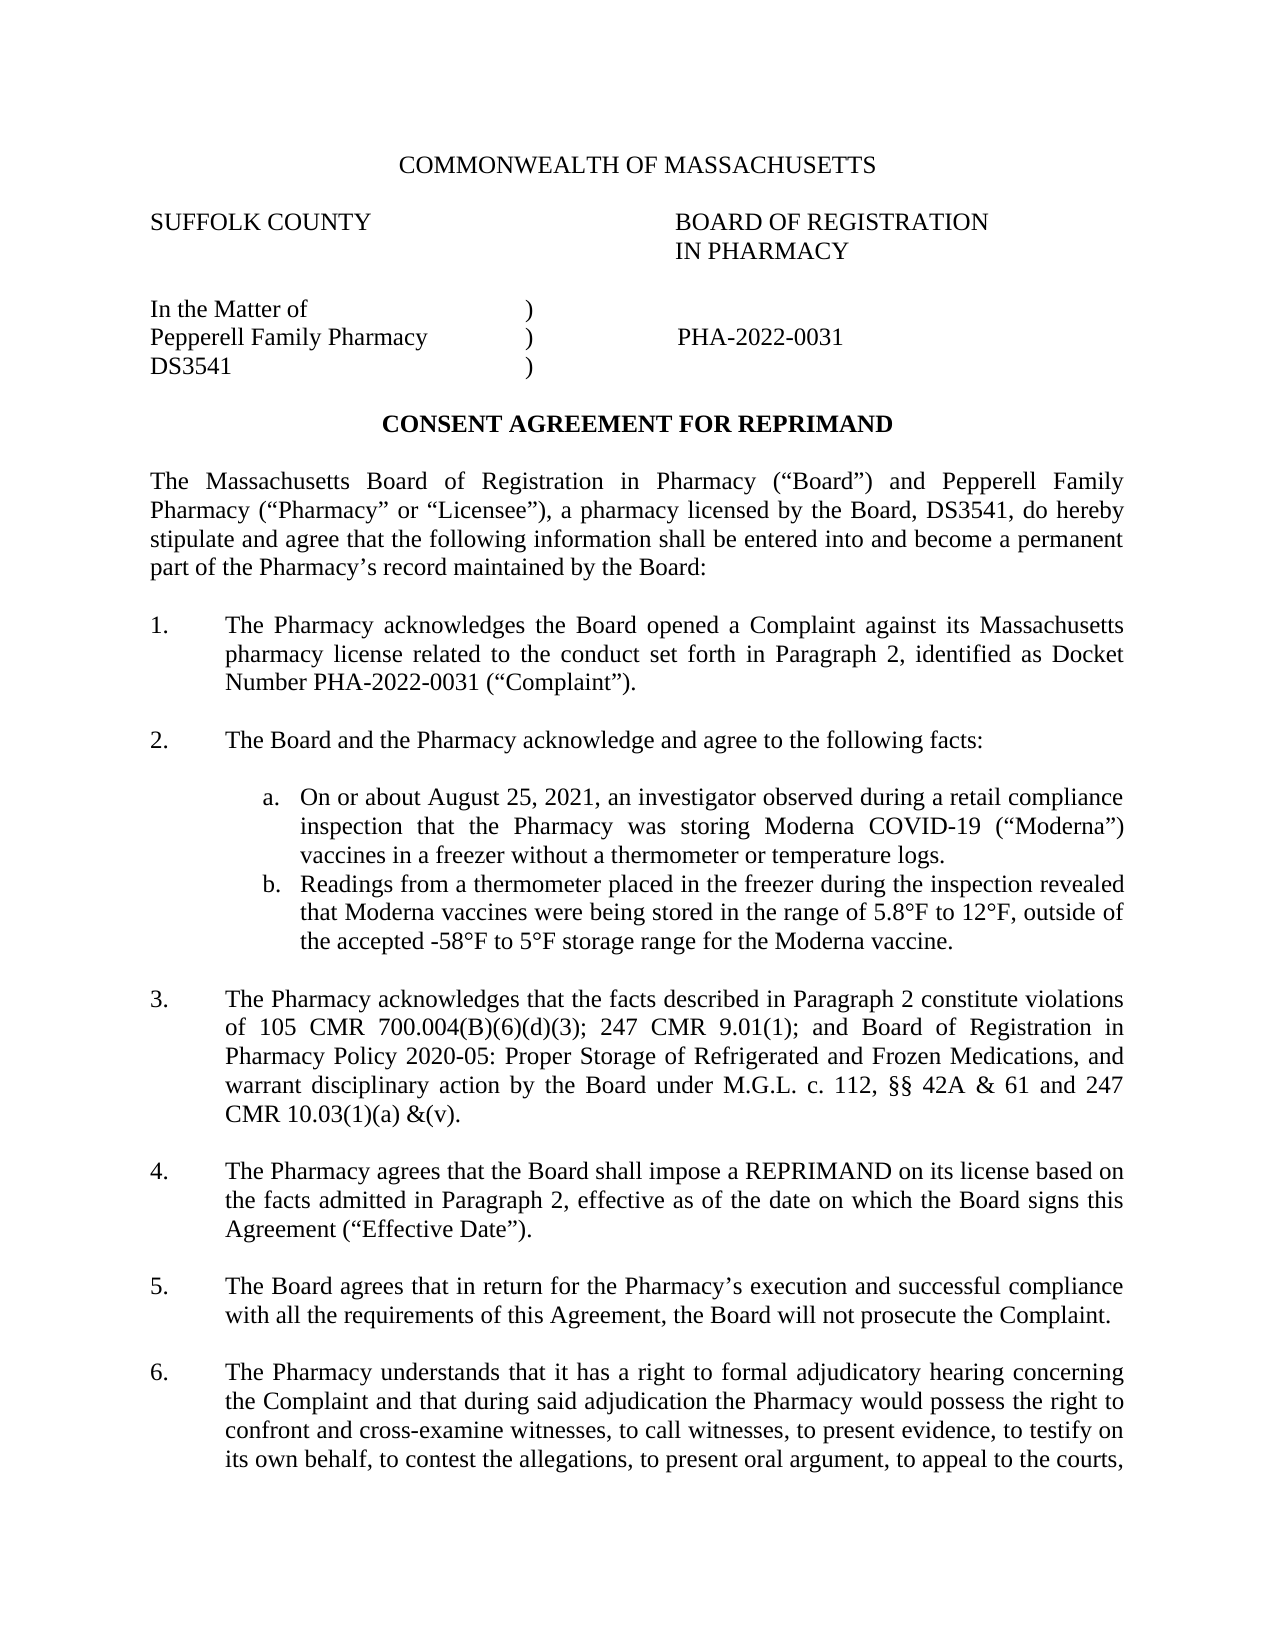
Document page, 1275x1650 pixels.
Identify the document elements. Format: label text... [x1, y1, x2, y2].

text IN PHARMACY [150, 236, 1125, 265]
text SUFFOLK COUNTY BOARD OF REGISTRATION [150, 207, 1125, 236]
text The Massachusetts Board of Registration in Pharmacy (“Board”) and Pepperell Family Pharmacy (“Pharmacy” or “Licensee”), a pharmacy licensed by the Board, DS3541, do hereby stipulate and agree that the following information shall be entered into and become a permanent part of the Pharmacy’s record maintained by the Board: [150, 466, 1125, 581]
list The Pharmacy acknowledges the Board opened a Complaint against its Massachusetts pharmacy license related to the conduct set forth in Paragraph 2, identified as Docket Number PHA-2022-0031 (“Complaint”). [150, 610, 1125, 696]
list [150, 1357, 1125, 1472]
text COMMONWEALTH OF MASSACHUSETTS [150, 150, 1125, 179]
text In the Matter of ) [150, 294, 1125, 322]
text CONSENT AGREEMENT FOR REPRIMAND [150, 409, 1125, 437]
list The Board and the Pharmacy acknowledge and agree to the following facts: [150, 725, 1125, 754]
list The Pharmacy agrees that the Board shall impose a REPRIMAND on its license based on the facts admitted in Paragraph 2, effective as of the date on which the Board signs this Agreement (“Effective Date”). [150, 1156, 1125, 1242]
list The Pharmacy acknowledges that the facts described in Paragraph 2 constitute violations of 105 CMR 700.004(B)(6)(d)(3); 247 CMR 9.01(1); and Board of Registration in Pharmacy Policy 2020-05: Proper Storage of Refrigerated and Frozen Medications, and warrant disciplinary action by the Board under M.G.L. c. 112, §§ 42A & 61 and 247 CMR 10.03(1)(a) &(v). [150, 984, 1125, 1127]
list Readings from a thermometer placed in the freezer during the inspection revealed that Moderna vaccines were being stored in the range of 5.8°F to 12°F, outside of the accepted -58°F to 5°F storage range for the Moderna vaccine. [262, 869, 1125, 955]
list The Board agrees that in return for the Pharmacy’s execution and successful compliance with all the requirements of this Agreement, the Board will not prosecute the Complaint. [150, 1271, 1125, 1329]
text DS3541 ) [150, 351, 1125, 380]
list On or about August 25, 2021, an investigator observed during a retail compliance inspection that the Pharmacy was storing Moderna COVID-19 (“Moderna”) vaccines in a freezer without a thermometer or temperature logs. [262, 782, 1125, 869]
text Pepperell Family Pharmacy ) PHA-2022-0031 [150, 322, 1125, 351]
